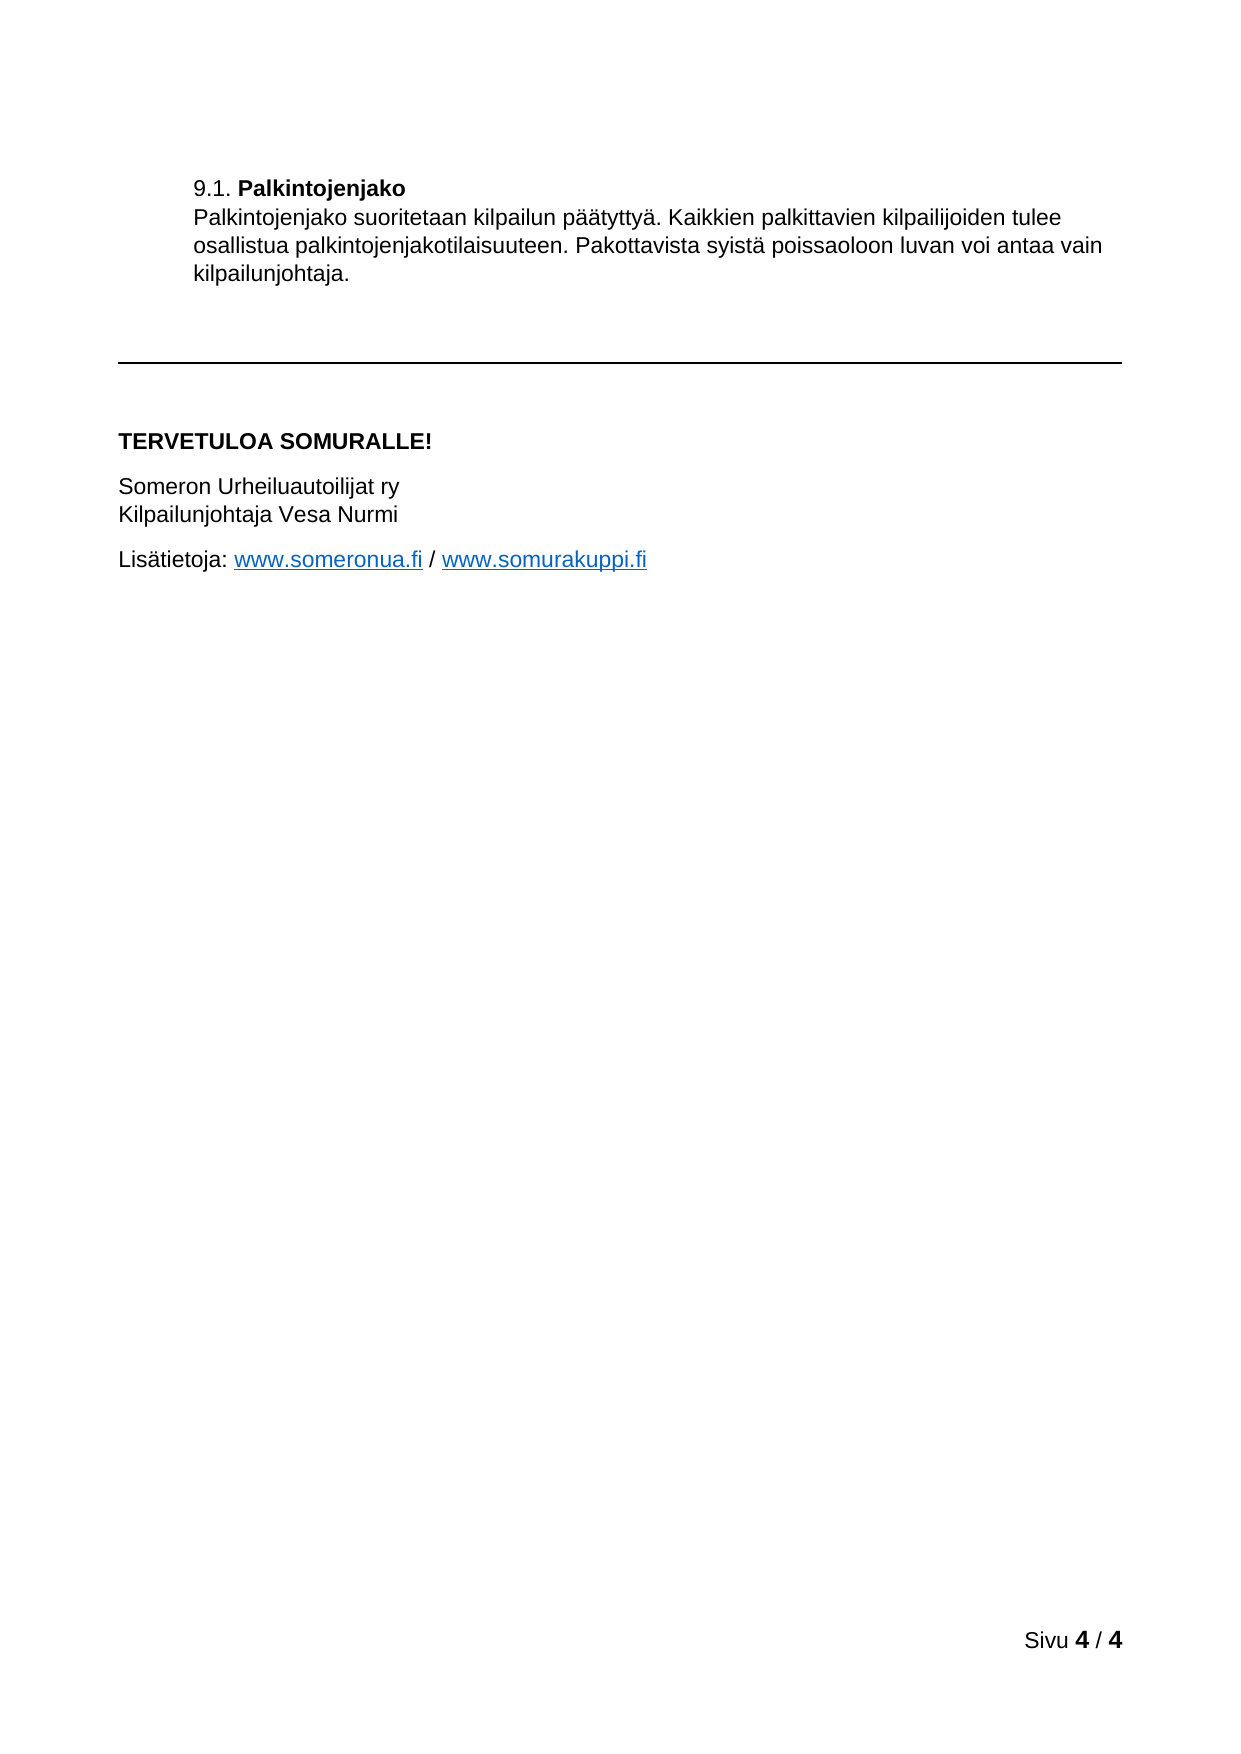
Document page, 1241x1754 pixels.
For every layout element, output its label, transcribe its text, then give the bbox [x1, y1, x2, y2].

text TERVETULOA SOMURALLE! [118, 428, 1122, 454]
text Lisätietoja: www.someronua.fi / www.somurakuppi.fi [118, 546, 1122, 573]
text Someron Urheiluautoilijat ry Kilpailunjohtaja Vesa Nurmi [118, 473, 1122, 528]
list 9.1. Palkintojenjako Palkintojenjako suoritetaan kilpailun päätyttyä. Kaikkien palkittavien kilpailijoiden tulee osallistua palkintojenjakotilaisuuteen. Pakottavista syistä poissaoloon luvan voi antaa vain kilpailunjohtaja. [193, 175, 1122, 287]
